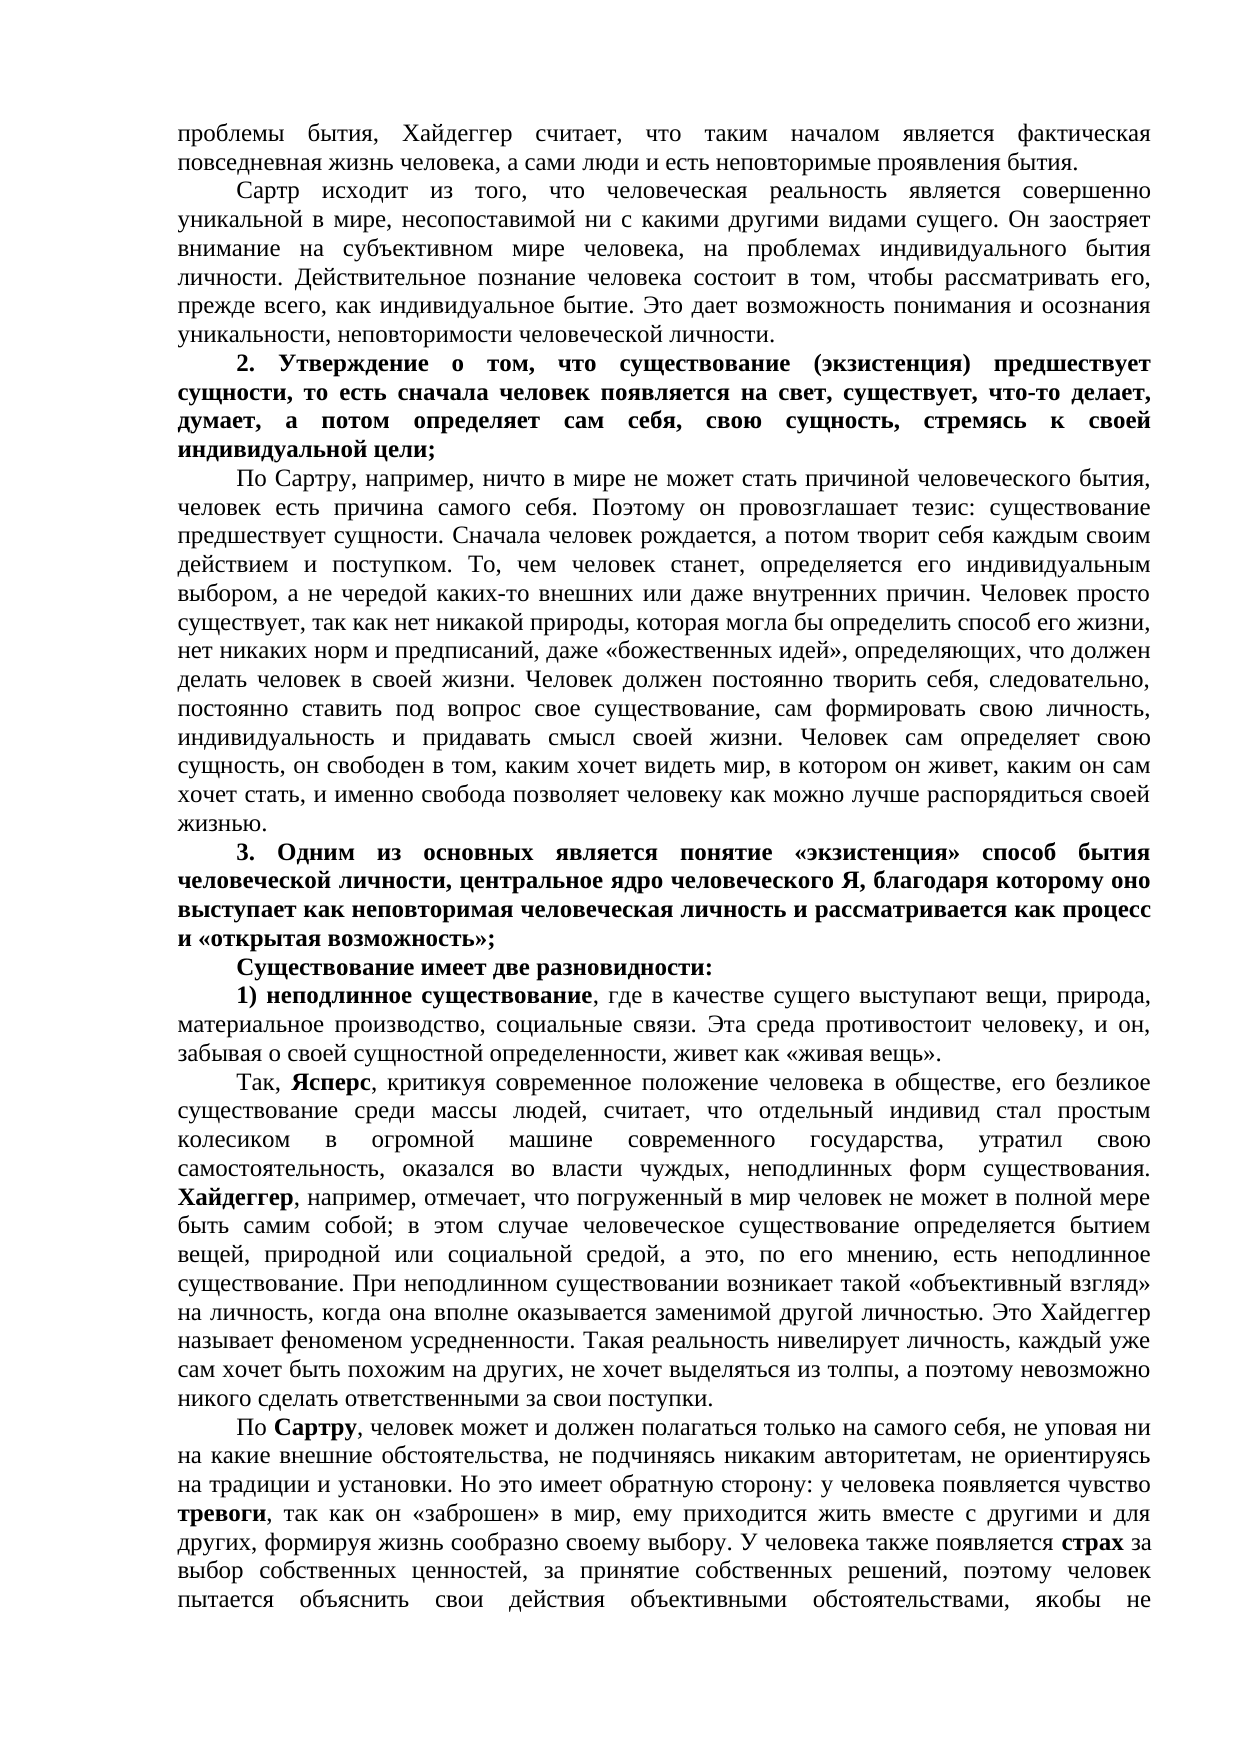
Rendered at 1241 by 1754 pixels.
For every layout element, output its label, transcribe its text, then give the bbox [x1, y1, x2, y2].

text Существование имеет две разновидности: [177, 952, 1152, 981]
text 2. Утверждение о том, что существование (экзистенция) предшествует сущности, то есть сначала человек появляется на свет, существует, что-то делает, думает, а потом определяет сам себя, свою сущность, стремясь к своей индивидуальной цели; [177, 348, 1152, 463]
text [177, 118, 1152, 176]
text 3. Одним из основных является понятие «экзистенция» способ бытия человеческой личности, центральное ядро человеческого Я, благодаря которому оно выступает как неповторимая человеческая личность и рассматривается как процесс и «открытая возможность»; [177, 837, 1152, 952]
text Так, Ясперс, критикуя современное положение человека в обществе, его безликое существование среди массы людей, считает, что отдельный индивид стал простым колесиком в огромной машине современного государства, утратил свою самостоятельность, оказался во власти чуждых, неподлинных форм существования. Хайдеггер, например, отмечает, что погруженный в мир человек не может в полной мере быть самим собой; в этом случае человеческое существование определяется бытием вещей, природной или социальной средой, а это, по его мнению, есть неподлинное существование. При неподлинном существовании возникает такой «объективный взгляд» на личность, когда она вполне оказывается заменимой другой личностью. Это Хайдеггер называет феноменом усредненности. Такая реальность нивелирует личность, каждый уже сам хочет быть похожим на других, не хочет выделяться из толпы, а поэтому невозможно никого сделать ответственными за свои поступки. [177, 1067, 1152, 1412]
text Сартр исходит из того, что человеческая реальность является совершенно уникальной в мире, несопоставимой ни с какими другими видами сущего. Он заостряет внимание на субъективном мире человека, на проблемах индивидуального бытия личности. Действительное познание человека состоит в том, чтобы рассматривать его, прежде всего, как индивидуальное бытие. Это дает возможность понимания и осознания уникальности, неповторимости человеческой личности. [177, 176, 1152, 348]
text По Сартру, например, ничто в мире не может стать причиной человеческого бытия, человек есть причина самого себя. Поэтому он провозглашает тезис: существование предшествует сущности. Сначала человек рождается, а потом творит себя каждым своим действием и поступком. То, чем человек станет, определяется его индивидуальным выбором, а не чередой каких-то внешних или даже внутренних причин. Человек просто существует, так как нет никакой природы, которая могла бы определить способ его жизни, нет никаких норм и предписаний, даже «божественных идей», определяющих, что должен делать человек в своей жизни. Человек должен постоянно творить себя, следовательно, постоянно ставить под вопрос свое существование, сам формировать свою личность, индивидуальность и придавать смысл своей жизни. Человек сам определяет свою сущность, он свободен в том, каким хочет видеть мир, в котором он живет, каким он сам хочет стать, и именно свобода позволяет человеку как можно лучше распорядиться своей жизнью. [177, 463, 1152, 837]
text 1) неподлинное существование, где в качестве сущего выступают вещи, природа, материальное производство, социальные связи. Эта среда противостоит человеку, и он, забывая о своей сущностной определенности, живет как «живая вещь». [177, 981, 1152, 1067]
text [177, 1412, 1152, 1613]
